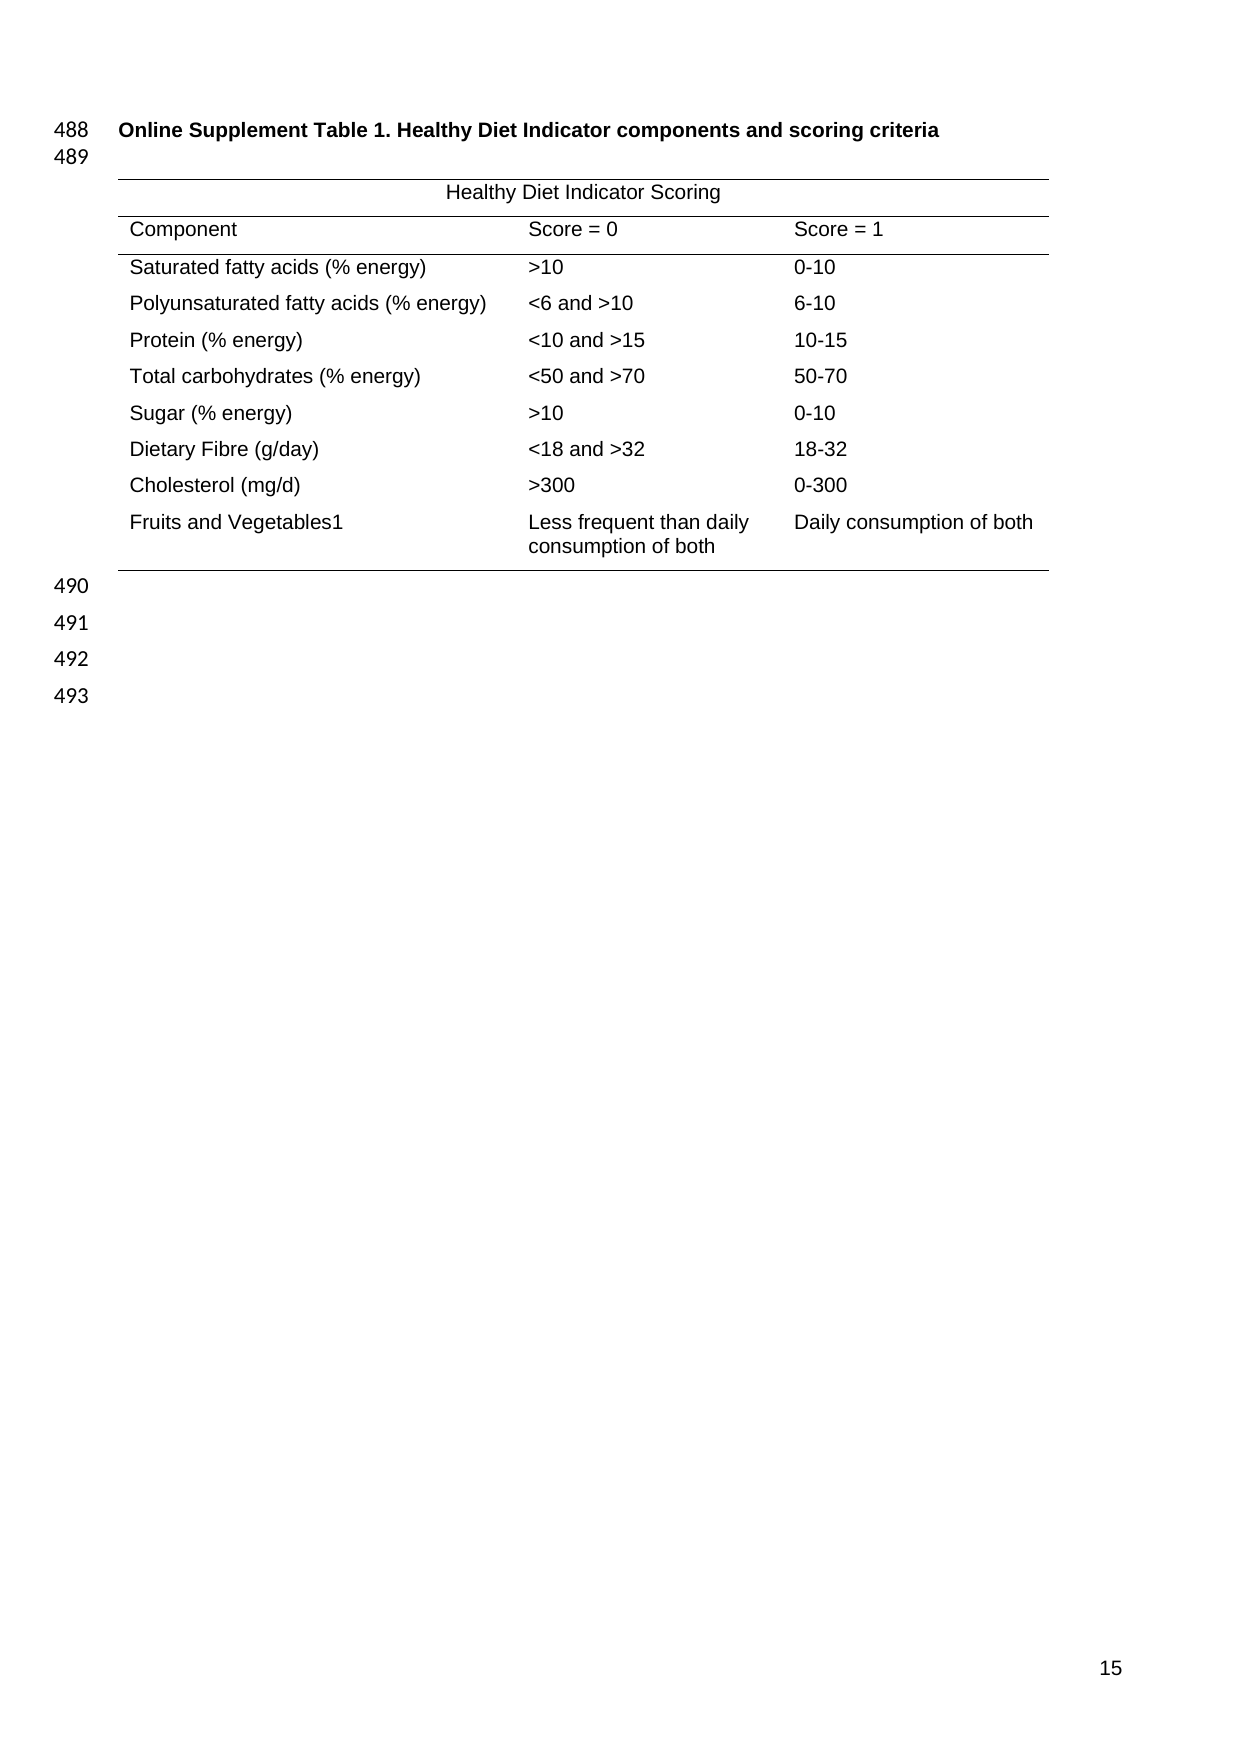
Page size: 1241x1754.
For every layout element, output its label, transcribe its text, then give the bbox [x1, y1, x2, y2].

table_cell Component [118, 217, 517, 253]
table_cell >10 [517, 400, 783, 437]
table_cell 50-70 [783, 364, 1048, 400]
table_cell Protein (% energy) [118, 328, 517, 364]
table_cell <50 and >70 [517, 364, 783, 400]
table_header Healthy Diet Indicator Scoring [118, 180, 1048, 216]
table_cell Fruits and Vegetables1 [118, 510, 517, 570]
table_cell Sugar (% energy) [118, 400, 517, 437]
table_cell 0-10 [783, 255, 1048, 291]
table_cell >10 [517, 255, 783, 291]
table_cell 18-32 [783, 437, 1048, 473]
table_cell <6 and >10 [517, 291, 783, 327]
table_cell Polyunsaturated fatty acids (% energy) [118, 291, 517, 327]
table_cell <10 and >15 [517, 328, 783, 364]
table_cell Score = 0 [517, 217, 783, 253]
table_cell 0-10 [783, 400, 1048, 437]
table_cell 0-300 [783, 473, 1048, 510]
table_cell Score = 1 [783, 217, 1048, 253]
table_cell Total carbohydrates (% energy) [118, 364, 517, 400]
table_cell 10-15 [783, 328, 1048, 364]
table_cell Daily consumption of both [783, 510, 1048, 570]
table_cell 6-10 [783, 291, 1048, 327]
table_cell Cholesterol (mg/d) [118, 473, 517, 510]
table_cell Saturated fatty acids (% energy) [118, 255, 517, 291]
table_cell Less frequent than daily consumption of both [517, 510, 783, 570]
text Online Supplement Table 1. Healthy Diet Indicator components and scoring criteria [118, 118, 1122, 142]
table_cell >300 [517, 473, 783, 510]
table_cell <18 and >32 [517, 437, 783, 473]
table_cell Dietary Fibre (g/day) [118, 437, 517, 473]
